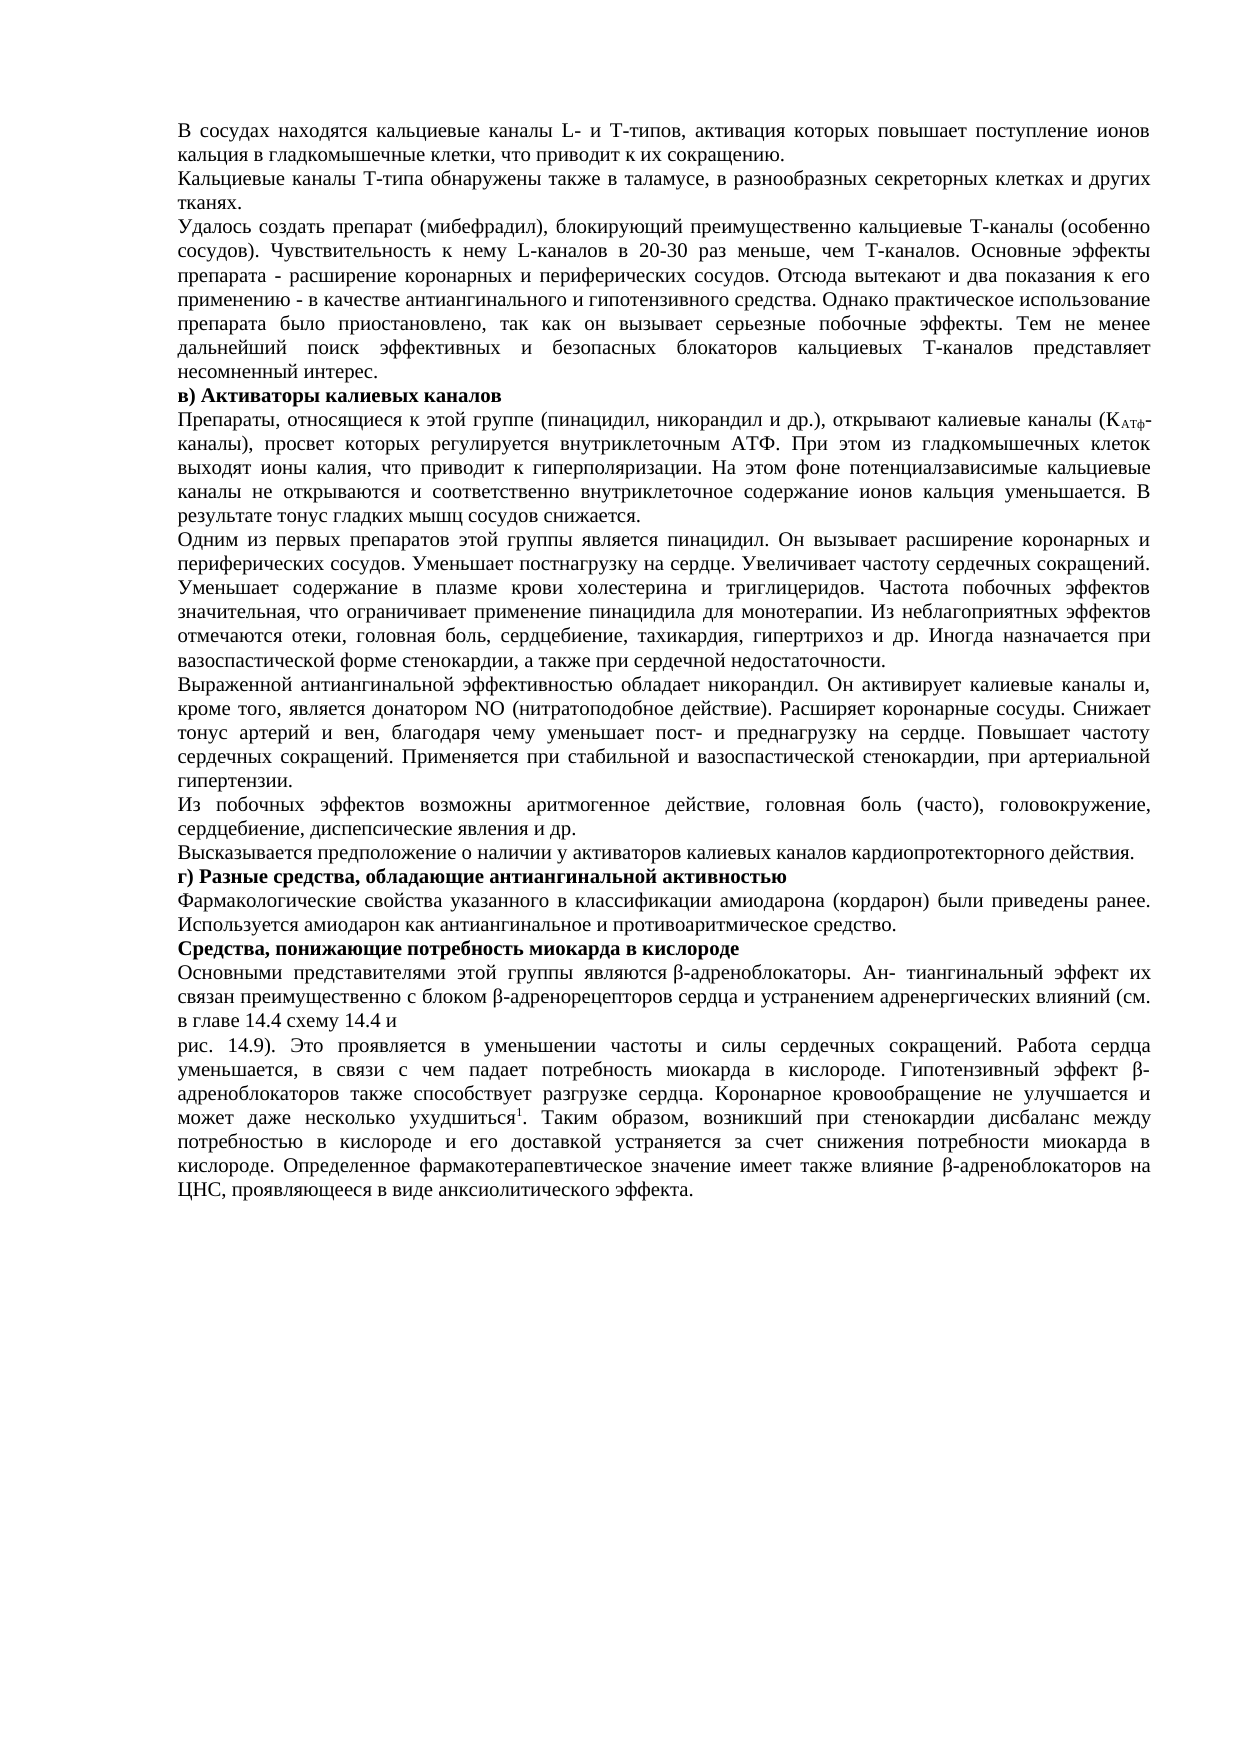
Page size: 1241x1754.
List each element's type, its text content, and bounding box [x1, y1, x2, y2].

text Высказывается предположение о наличии у активаторов калиевых каналов кардиопротекторного действия. [177, 840, 1152, 864]
text Препараты, относящиеся к этой группе (пинацидил, никорандил и др.), открывают калиевые каналы (КАТф-каналы), просвет которых регулируется внутриклеточным АТФ. При этом из гладкомышечных клеток выходят ионы калия, что приводит к гиперполяризации. На этом фоне потенциалзависимые кальциевые каналы не открываются и соответственно внутриклеточное содержание ионов кальция уменьшается. В результате тонус гладких мышц сосудов снижается. [177, 407, 1152, 527]
text Фармакологические свойства указанного в классификации амиодарона (кордарон) были приведены ранее. Используется амиодарон как антиангинальное и противоаритмическое средство. [177, 888, 1152, 936]
text г) Разные средства, обладающие антиангинальной активностью [177, 864, 1152, 888]
text Основными представителями этой группы являются β-адреноблокаторы. Ан- тиангинальный эффект их связан преимущественно с блоком β-адренорецепторов сердца и устранением адренергических влияний (см. в главе 14.4 схему 14.4 и [177, 960, 1152, 1032]
text В сосудах находятся кальциевые каналы L- и Т-типов, активация которых повышает поступление ионов кальция в гладкомышечные клетки, что приводит к их сокращению. [177, 118, 1152, 166]
text в) Активаторы калиевых каналов [177, 383, 1152, 407]
text Из побочных эффектов возможны аритмогенное действие, головная боль (часто), головокружение, сердцебиение, диспепсические явления и др. [177, 792, 1152, 840]
text Выраженной антиангинальной эффективностью обладает никорандил. Он активирует калиевые каналы и, кроме того, является донатором NO (нитратоподобное действие). Расширяет коронарные сосуды. Снижает тонус артерий и вен, благодаря чему уменьшает пост- и преднагрузку на сердце. Повышает частоту сердечных сокращений. Применяется при стабильной и вазоспастической стенокардии, при артериальной гипертензии. [177, 672, 1152, 792]
text Удалось создать препарат (мибефрадил), блокирующий преимущественно кальциевые Т-каналы (особенно сосудов). Чувствительность к нему L-каналов в 20-30 раз меньше, чем Т-каналов. Основные эффекты препарата - расширение коронарных и периферических сосудов. Отсюда вытекают и два показания к его применению - в качестве антиангинального и гипотензивного средства. Однако практическое использование препарата было приостановлено, так как он вызывает серьезные побочные эффекты. Тем не менее дальнейший поиск эффективных и безопасных блокаторов кальциевых Т-каналов представляет несомненный интерес. [177, 214, 1152, 383]
text Одним из первых препаратов этой группы является пинацидил. Он вызывает расширение коронарных и периферических сосудов. Уменьшает постнагрузку на сердце. Увеличивает частоту сердечных сокращений. Уменьшает содержание в плазме крови холестерина и триглицеридов. Частота побочных эффектов значительная, что ограничивает применение пинацидила для монотерапии. Из неблагоприятных эффектов отмечаются отеки, головная боль, сердцебиение, тахикардия, гипертрихоз и др. Иногда назначается при вазоспастической форме стенокардии, а также при сердечной недостаточности. [177, 527, 1152, 672]
text рис. 14.9). Это проявляется в уменьшении частоты и силы сердечных сокращений. Работа сердца уменьшается, в связи с чем падает потребность миокарда в кислороде. Гипотензивный эффект β-адреноблокаторов также способствует разгрузке сердца. Коронарное кровообращение не улучшается и может даже несколько ухудшиться1. Таким образом, возникший при стенокардии дисбаланс между потребностью в кислороде и его доставкой устраняется за счет снижения потребности миокарда в кислороде. Определенное фармакотерапевтическое значение имеет также влияние β-адреноблокаторов на ЦНС, проявляющееся в виде анксиолитического эффекта. [177, 1032, 1152, 1201]
text Кальциевые каналы Т-типа обнаружены также в таламусе, в разнообразных секреторных клетках и других тканях. [177, 166, 1152, 214]
text Средства, понижающие потребность миокарда в кислороде [177, 936, 1152, 960]
